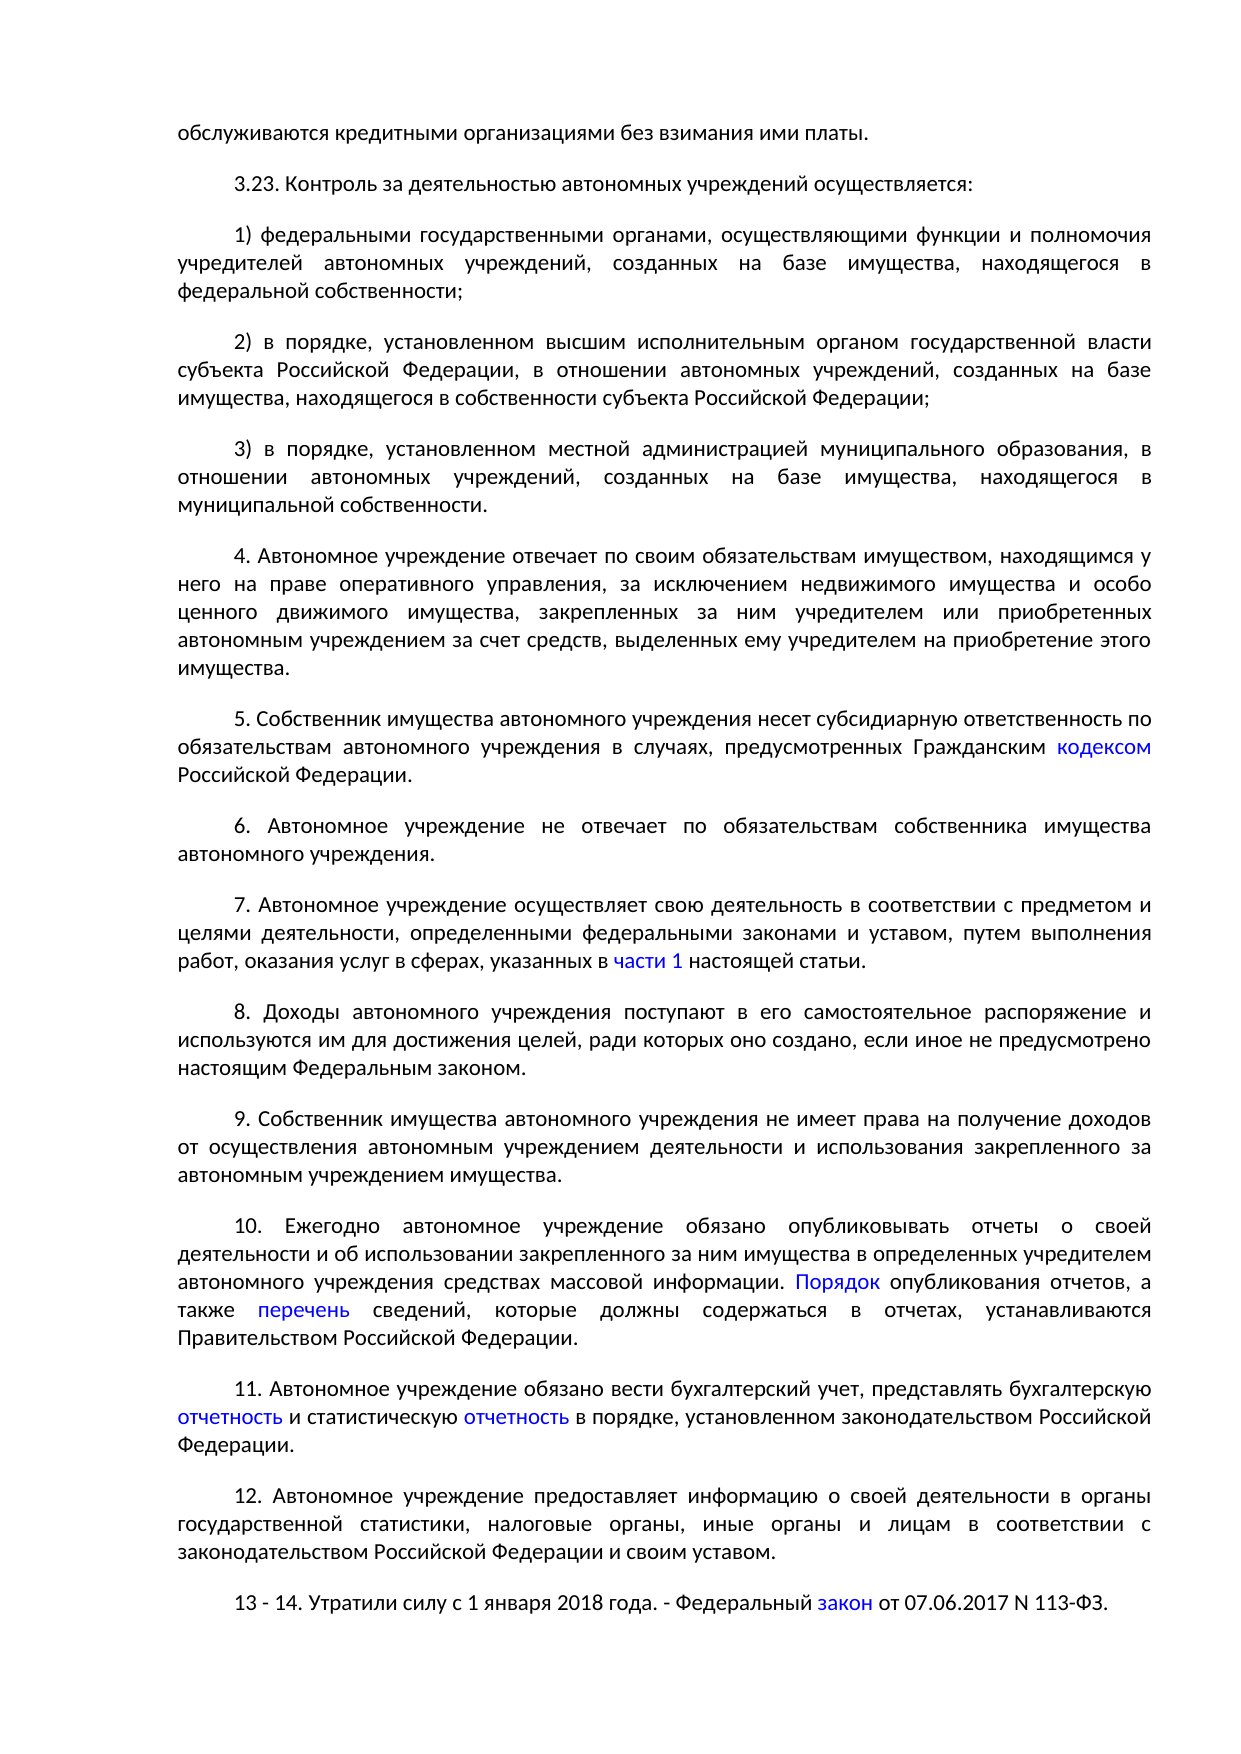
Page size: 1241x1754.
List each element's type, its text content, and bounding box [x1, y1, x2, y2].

text 9. Собственник имущества автономного учреждения не имеет права на получение доходов от осуществления автономным учреждением деятельности и использования закрепленного за автономным учреждением имущества. [177, 1104, 1152, 1188]
text 6. Автономное учреждение не отвечает по обязательствам собственника имущества автономного учреждения. [177, 811, 1152, 867]
text 8. Доходы автономного учреждения поступают в его самостоятельное распоряжение и используются им для достижения целей, ради которых оно создано, если иное не предусмотрено настоящим Федеральным законом. [177, 997, 1152, 1081]
text 13 - 14. Утратили силу с 1 января 2018 года. - Федеральный закон от 07.06.2017 N 113-ФЗ. [177, 1588, 1152, 1616]
text 12. Автономное учреждение предоставляет информацию о своей деятельности в органы государственной статистики, налоговые органы, иные органы и лицам в соответствии с законодательством Российской Федерации и своим уставом. [177, 1481, 1152, 1565]
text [177, 118, 1152, 146]
text 3.23. Контроль за деятельностью автономных учреждений осуществляется: [177, 169, 1152, 197]
text 1) федеральными государственными органами, осуществляющими функции и полномочия учредителей автономных учреждений, созданных на базе имущества, находящегося в федеральной собственности; [177, 220, 1152, 304]
text 5. Собственник имущества автономного учреждения несет субсидиарную ответственность по обязательствам автономного учреждения в случаях, предусмотренных Гражданским кодексом Российской Федерации. [177, 704, 1152, 788]
text 2) в порядке, установленном высшим исполнительным органом государственной власти субъекта Российской Федерации, в отношении автономных учреждений, созданных на базе имущества, находящегося в собственности субъекта Российской Федерации; [177, 327, 1152, 411]
text 11. Автономное учреждение обязано вести бухгалтерский учет, представлять бухгалтерскую отчетность и статистическую отчетность в порядке, установленном законодательством Российской Федерации. [177, 1374, 1152, 1458]
text 7. Автономное учреждение осуществляет свою деятельность в соответствии с предметом и целями деятельности, определенными федеральными законами и уставом, путем выполнения работ, оказания услуг в сферах, указанных в части 1 настоящей статьи. [177, 890, 1152, 974]
text 10. Ежегодно автономное учреждение обязано опубликовывать отчеты о своей деятельности и об использовании закрепленного за ним имущества в определенных учредителем автономного учреждения средствах массовой информации. Порядок опубликования отчетов, а также перечень сведений, которые должны содержаться в отчетах, устанавливаются Правительством Российской Федерации. [177, 1211, 1152, 1351]
text 3) в порядке, установленном местной администрацией муниципального образования, в отношении автономных учреждений, созданных на базе имущества, находящегося в муниципальной собственности. [177, 434, 1152, 518]
text 4. Автономное учреждение отвечает по своим обязательствам имуществом, находящимся у него на праве оперативного управления, за исключением недвижимого имущества и особо ценного движимого имущества, закрепленных за ним учредителем или приобретенных автономным учреждением за счет средств, выделенных ему учредителем на приобретение этого имущества. [177, 541, 1152, 681]
